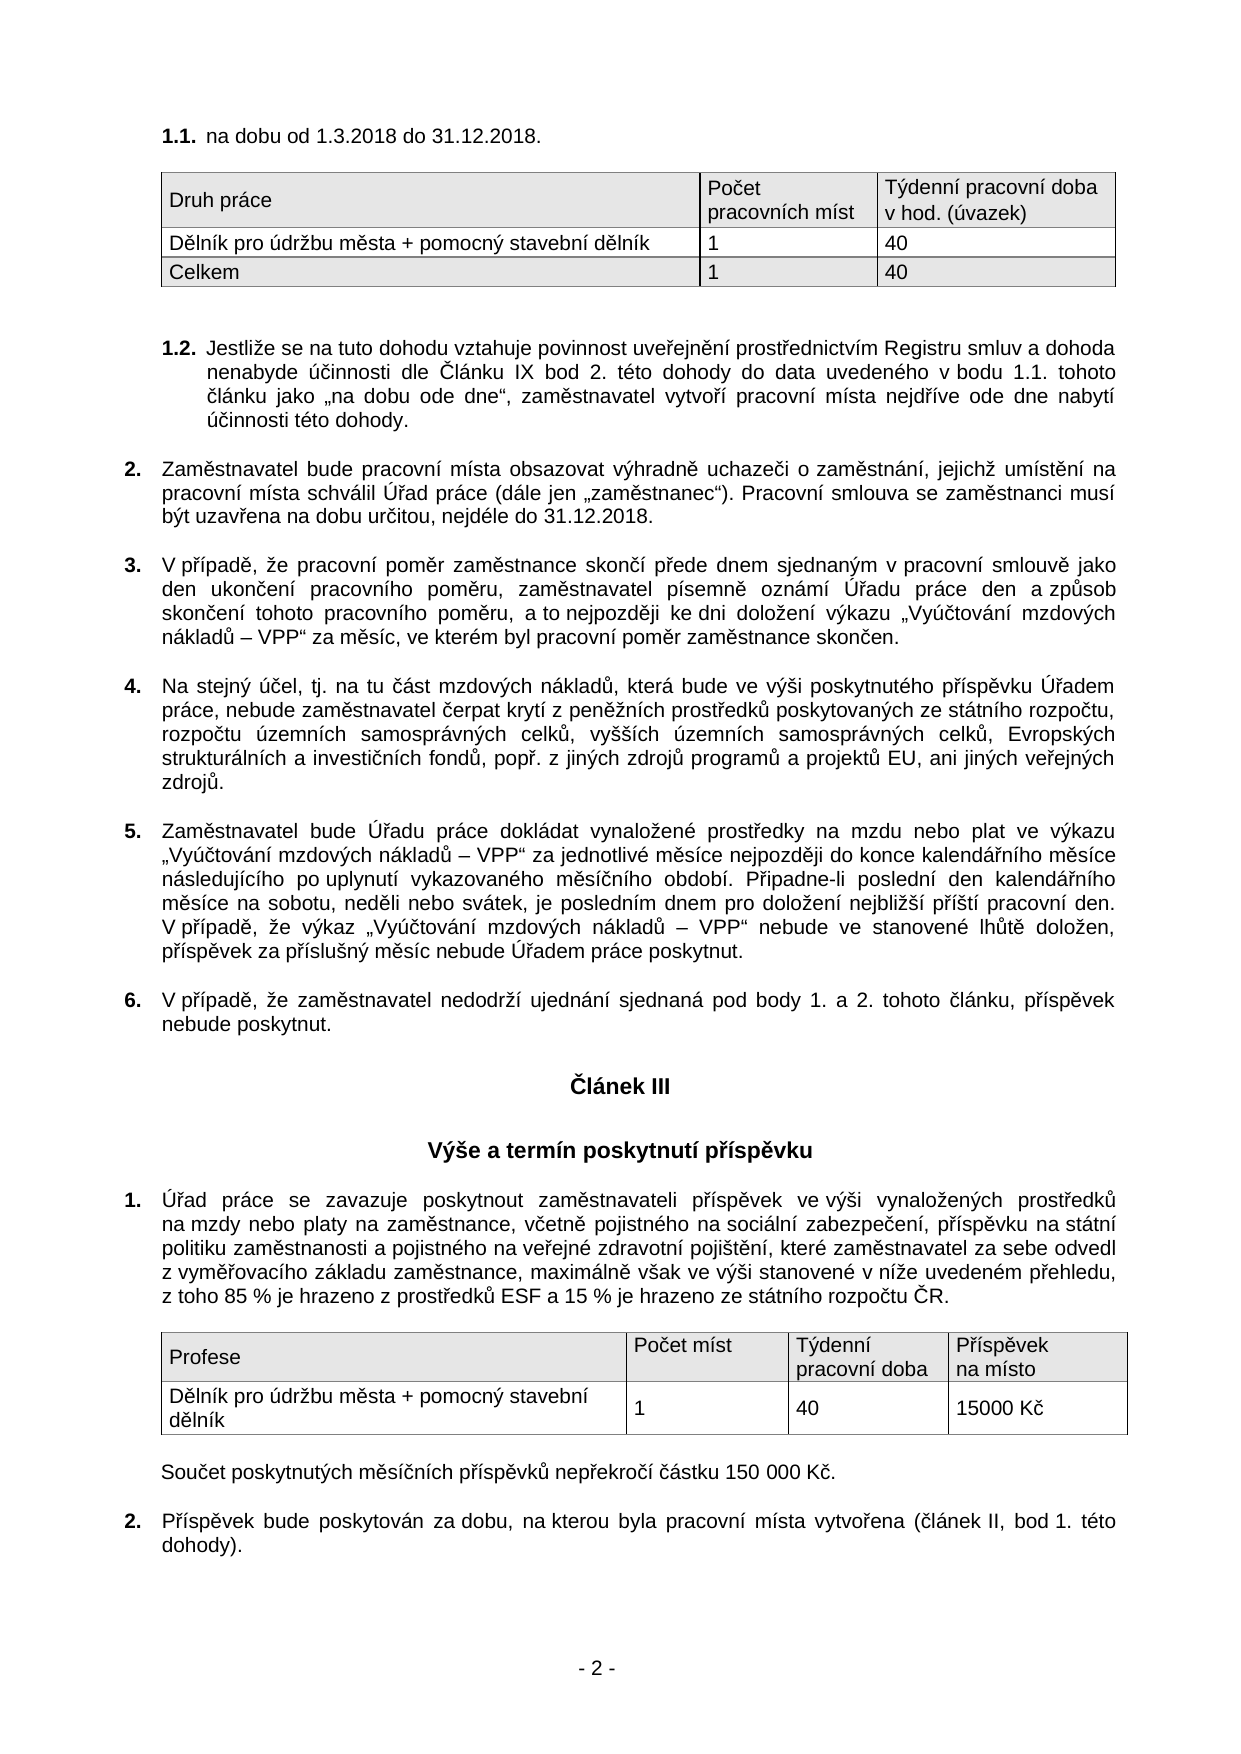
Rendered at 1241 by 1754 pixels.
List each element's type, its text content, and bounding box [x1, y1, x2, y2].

list V případě, že zaměstnavatel nedodrží ujednání sjednaná pod body 1. a 2. tohoto článku, příspěvek nebude poskytnut. [124, 988, 1116, 1036]
table_cell 40 [878, 228, 1115, 256]
list Zaměstnavatel bude pracovní místa obsazovat výhradně uchazeči o zaměstnání, jejichž umístění na pracovní místa schválil Úřad práce (dále jen „zaměstnanec“). Pracovní smlouva se zaměstnanci musí být uzavřena na dobu určitou, nejdéle do 31.12.2018. [124, 456, 1116, 528]
table_header Počet míst [627, 1333, 788, 1381]
table_cell 40 [789, 1382, 948, 1434]
table_cell 40 [878, 258, 1115, 286]
text Článek III [124, 1073, 1116, 1099]
table_cell Dělník pro údržbu města + pomocný stavební dělník [162, 1382, 626, 1434]
table_cell Dělník pro údržbu města + pomocný stavební dělník [162, 228, 699, 256]
list Příspěvek bude poskytován za dobu, na kterou byla pracovní místa vytvořena (článek II, bod 1. této dohody). [124, 1509, 1116, 1557]
list Jestliže se na tuto dohodu vztahuje povinnost uveřejnění prostřednictvím Registru smluv a dohoda nenabyde účinnosti dle Článku IX bod 2. této dohody do data uvedeného v bodu 1.1. tohoto článku jako „na dobu ode dne“, zaměstnavatel vytvoří pracovní místa nejdříve ode dne nabytí účinnosti této dohody. [162, 336, 1116, 431]
table_header Profese [162, 1333, 626, 1381]
table_header Týdenní pracovní doba [789, 1333, 948, 1381]
table_cell 15000 Kč [949, 1382, 1127, 1434]
table_cell 1 [627, 1382, 788, 1434]
table_cell Celkem [162, 258, 699, 286]
list na dobu od 1.3.2018 do 31.12.2018. [162, 124, 1116, 148]
text Výše a termín poskytnutí příspěvku [124, 1137, 1116, 1163]
table_header Druh práce [162, 173, 699, 227]
list Úřad práce se zavazuje poskytnout zaměstnavateli příspěvek ve výši vynaložených prostředků na mzdy nebo platy na zaměstnance, včetně pojistného na sociální zabezpečení, příspěvku na státní politiku zaměstnanosti a pojistného na veřejné zdravotní pojištění, které zaměstnavatel za sebe odvedl z vyměřovacího základu zaměstnance, maximálně však ve výši stanovené v níže uvedeném přehledu, z toho 85 % je hrazeno z prostředků ESF a 15 % je hrazeno ze státního rozpočtu ČR. [124, 1188, 1116, 1308]
list Součet poskytnutých měsíčních příspěvků nepřekročí částku 150 000 Kč. [161, 1460, 1116, 1484]
table_header Počet pracovních míst [701, 173, 877, 227]
list V případě, že pracovní poměr zaměstnance skončí přede dnem sjednaným v pracovní smlouvě jako den ukončení pracovního poměru, zaměstnavatel písemně oznámí Úřadu práce den a způsob skončení tohoto pracovního poměru, a to nejpozději ke dni doložení výkazu „Vyúčtování mzdových nákladů – VPP“ za měsíc, ve kterém byl pracovní poměr zaměstnance skončen. [124, 553, 1116, 649]
table_header Příspěvek na místo [949, 1333, 1127, 1381]
table_header Týdenní pracovní doba v hod. (úvazek) [878, 173, 1115, 227]
table_cell 1 [701, 228, 877, 256]
list Zaměstnavatel bude Úřadu práce dokládat vynaložené prostředky na mzdu nebo plat ve výkazu „Vyúčtování mzdových nákladů – VPP“ za jednotlivé měsíce nejpozději do konce kalendářního měsíce následujícího po uplynutí vykazovaného měsíčního období. Připadne-li poslední den kalendářního měsíce na sobotu, neděli nebo svátek, je posledním dnem pro doložení nejbližší příští pracovní den. V případě, že výkaz „Vyúčtování mzdových nákladů – VPP“ nebude ve stanovené lhůtě doložen, příspěvek za příslušný měsíc nebude Úřadem práce poskytnut. [124, 819, 1116, 963]
table_cell 1 [701, 258, 877, 286]
list Na stejný účel, tj. na tu část mzdových nákladů, která bude ve výši poskytnutého příspěvku Úřadem práce, nebude zaměstnavatel čerpat krytí z peněžních prostředků poskytovaných ze státního rozpočtu, rozpočtu územních samosprávných celků, vyšších územních samosprávných celků, Evropských strukturálních a investičních fondů, popř. z jiných zdrojů programů a projektů EU, ani jiných veřejných zdrojů. [124, 674, 1116, 794]
